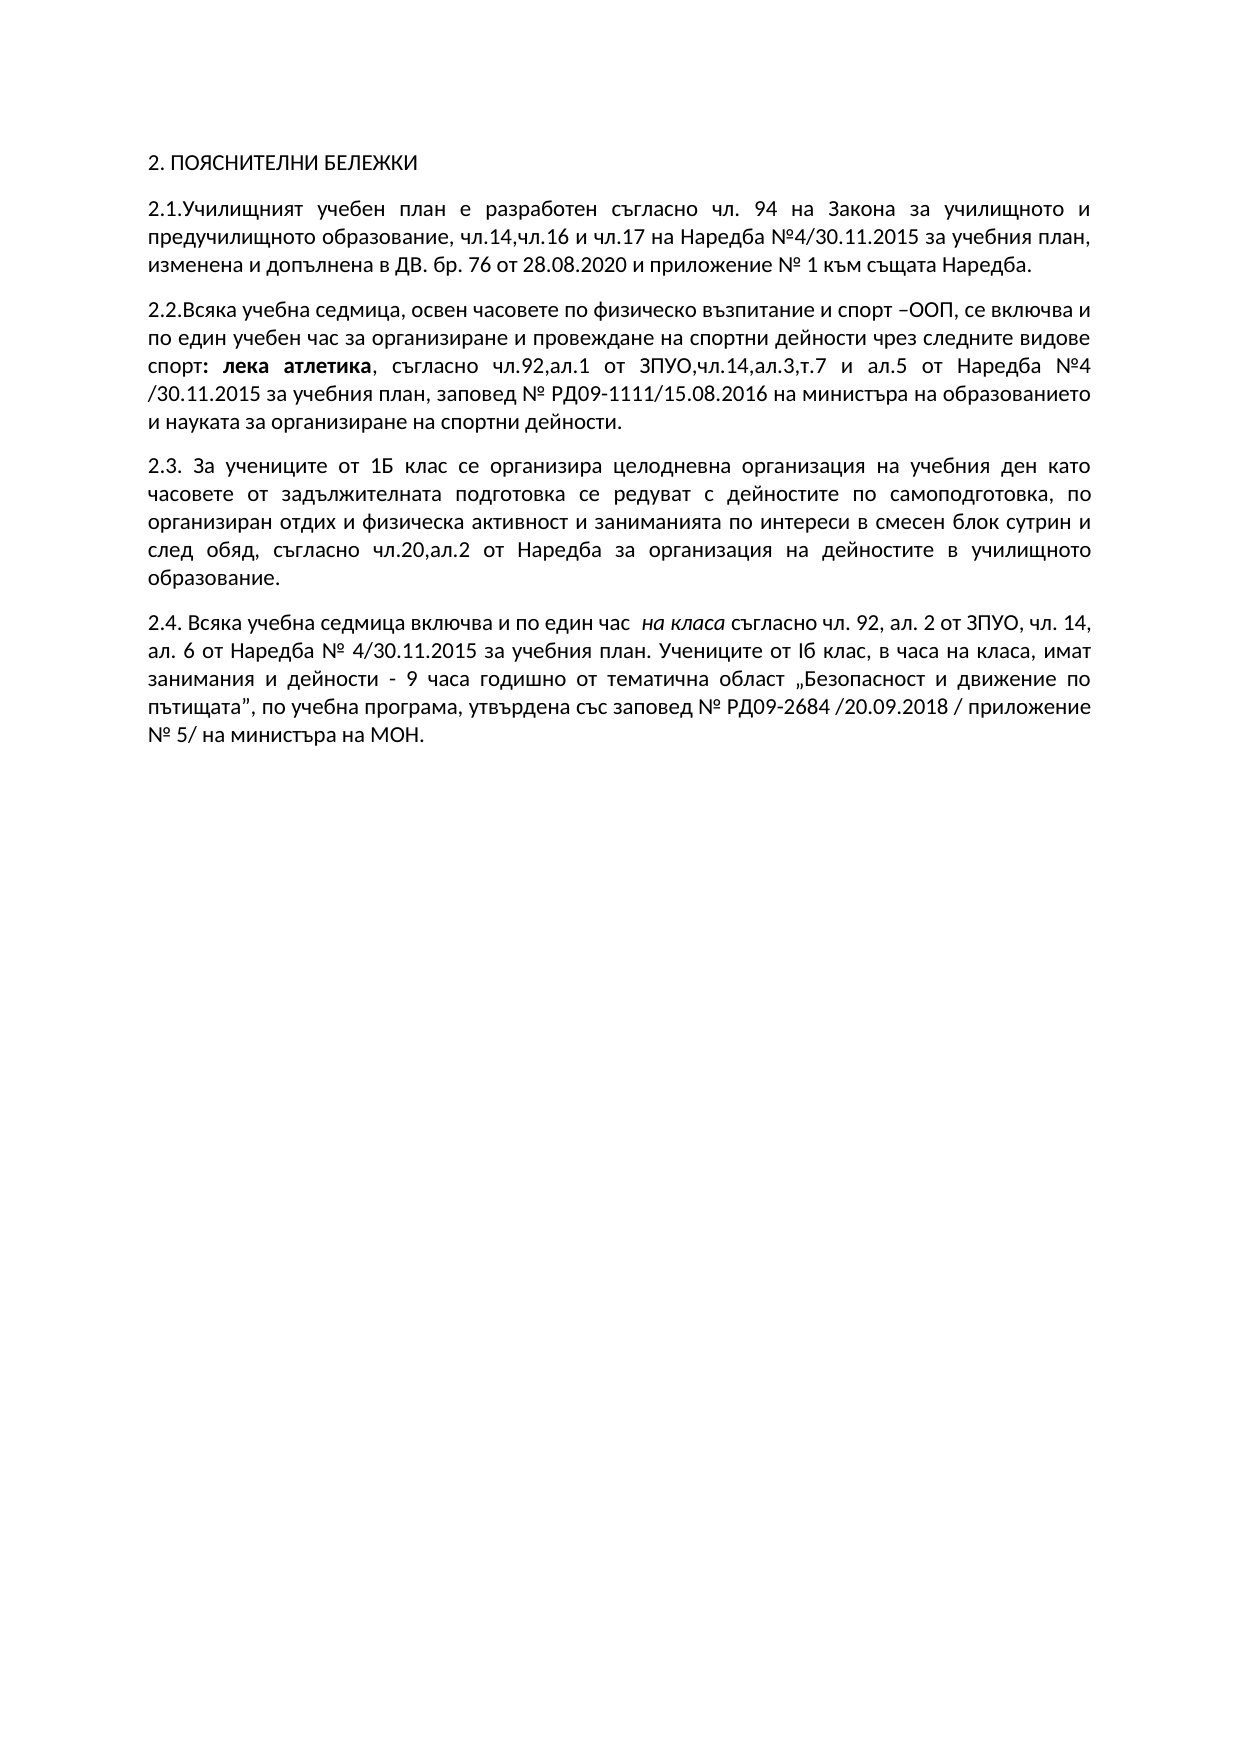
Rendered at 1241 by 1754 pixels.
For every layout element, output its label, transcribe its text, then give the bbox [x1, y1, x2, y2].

text 2. ПОЯСНИТЕЛНИ БЕЛЕЖКИ [148, 148, 1093, 176]
text 2.2.Всяка учебна седмица, освен часовете по физическо възпитание и спорт –ООП, се включва и по един учебен час за организиране и провеждане на спортни дейности чрез следните видове спорт: лека атлетика, съгласно чл.92,ал.1 от ЗПУО,чл.14,ал.3,т.7 и ал.5 от Наредба №4 /30.11.2015 за учебния план, заповед № РД09-1111/15.08.2016 на министъра на образованието и науката за организиране на спортни дейности. [148, 295, 1093, 435]
text 2.1.Училищният учебен план е разработен съгласно чл. 94 на Закона за училищното и предучилищното образование, чл.14,чл.16 и чл.17 на Наредба №4/30.11.2015 за учебния план, изменена и допълнена в ДВ. бр. 76 от 28.08.2020 и приложение № 1 към същата Наредба. [148, 194, 1093, 278]
text 2.3. За учениците от 1Б клас се организира целодневна организация на учебния ден като часовете от задължителната подготовка се редуват с дейностите по самоподготовка, по организиран отдих и физическа активност и заниманията по интереси в смесен блок сутрин и след обяд, съгласно чл.20,ал.2 от Наредба за организация на дейностите в училищното образование. [148, 451, 1093, 592]
text 2.4. Всяка учебна седмица включва и по един час на класа съгласно чл. 92, ал. 2 от ЗПУО, чл. 14, ал. 6 от Наредба № 4/30.11.2015 за учебния план. Учениците от Іб клас, в часа на класа, имат занимания и дейности - 9 часа годишно от тематична област „Безопасност и движение по пътищата”, по учебна програма, утвърдена със заповед № РД09-2684 /20.09.2018 / приложение № 5/ на министъра на МОН. [148, 608, 1093, 748]
